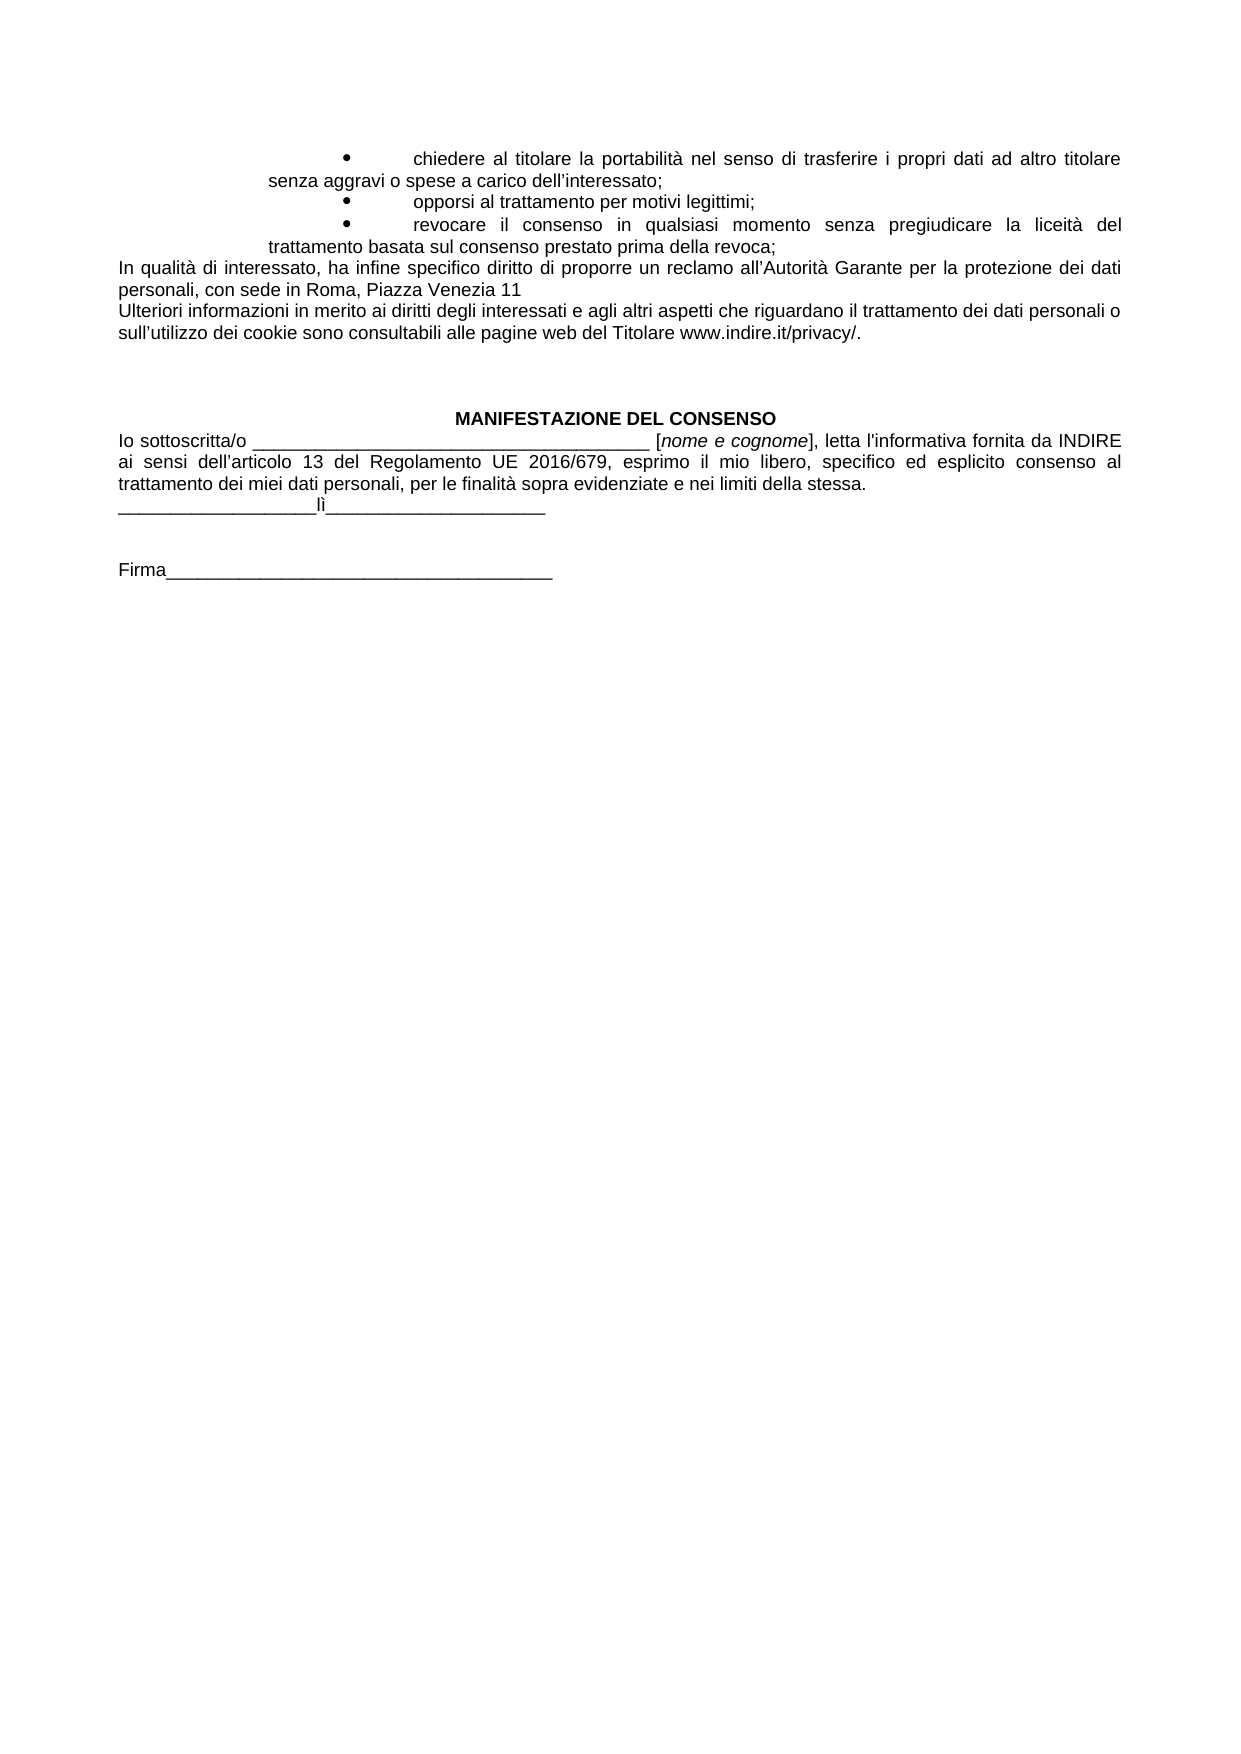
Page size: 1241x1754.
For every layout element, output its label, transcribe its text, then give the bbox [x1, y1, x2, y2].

text In qualità di interessato, ha infine specifico diritto di proporre un reclamo all’Autorità Garante per la protezione dei dati personali, con sede in Roma, Piazza Venezia 11 [118, 257, 1122, 300]
text ___________________lì_____________________ [118, 494, 1122, 516]
text Ulteriori informazioni in merito ai diritti degli interessati e agli altri aspetti che riguardano il trattamento dei dati personali o sull’utilizzo dei cookie sono consultabili alle pagine web del Titolare www.indire.it/privacy/. [118, 300, 1122, 343]
list revocare il consenso in qualsiasi momento senza pregiudicare la liceità del trattamento basata sul consenso prestato prima della revoca; [268, 213, 1122, 257]
list opporsi al trattamento per motivi legittimi; [268, 191, 1122, 213]
list chiedere al titolare la portabilità nel senso di trasferire i propri dati ad altro titolare senza aggravi o spese a carico dell’interessato; [268, 148, 1122, 191]
text Io sottoscritta/o ______________________________________ [nome e cognome], letta l'informativa fornita da INDIRE ai sensi dell’articolo 13 del Regolamento UE 2016/679, esprimo il mio libero, specifico ed esplicito consenso al trattamento dei miei dati personali, per le finalità sopra evidenziate e nei limiti della stessa. [118, 429, 1122, 494]
text Firma_____________________________________ [118, 559, 1122, 580]
text MANIFESTAZIONE DEL CONSENSO [118, 408, 1122, 429]
